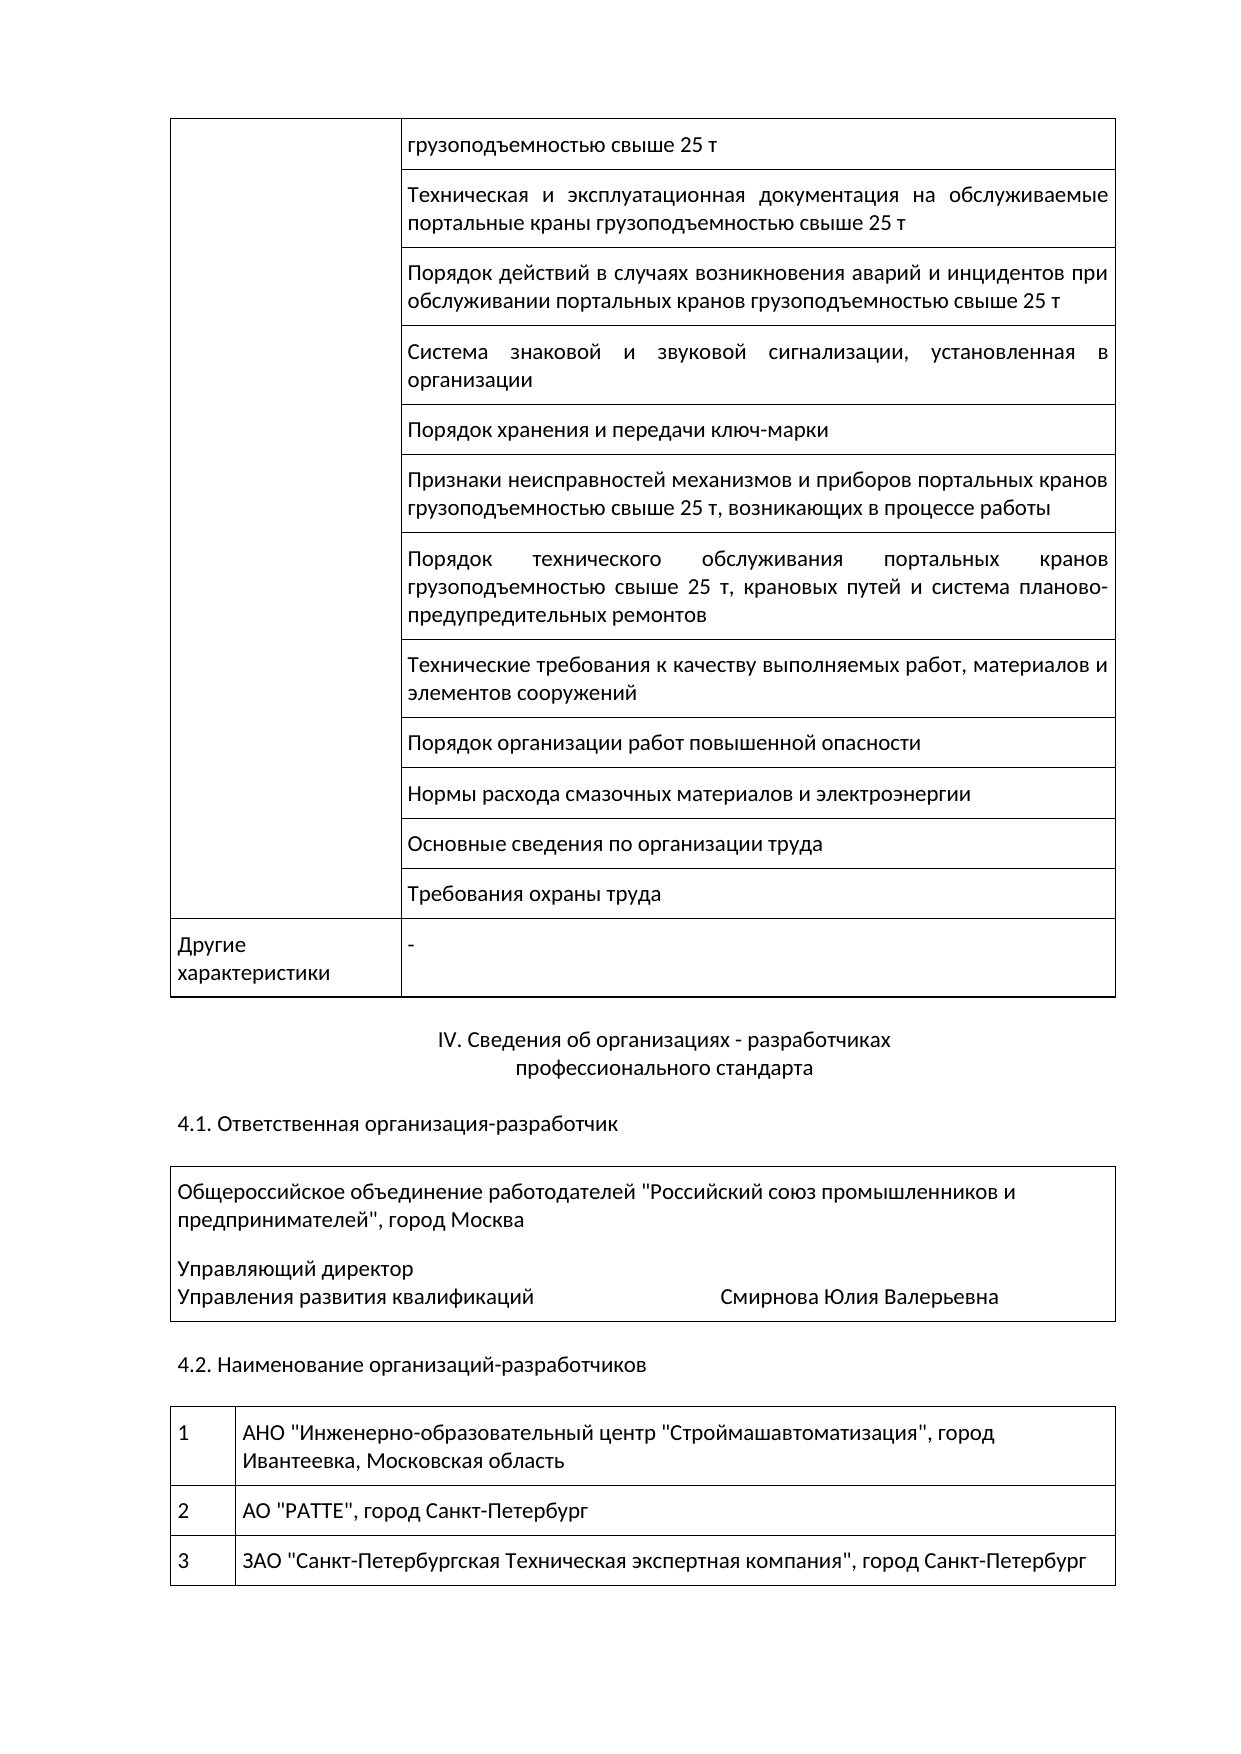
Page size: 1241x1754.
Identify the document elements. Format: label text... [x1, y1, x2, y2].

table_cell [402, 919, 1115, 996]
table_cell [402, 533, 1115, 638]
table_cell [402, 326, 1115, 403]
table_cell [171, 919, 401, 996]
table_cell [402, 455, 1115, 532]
text 4.1. Ответственная организация-разработчик [177, 1109, 1152, 1137]
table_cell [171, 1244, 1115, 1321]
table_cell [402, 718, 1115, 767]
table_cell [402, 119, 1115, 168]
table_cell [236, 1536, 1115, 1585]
text профессионального стандарта [177, 1053, 1152, 1081]
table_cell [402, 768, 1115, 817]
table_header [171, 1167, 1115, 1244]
text IV. Сведения об организациях - разработчиках [177, 1025, 1152, 1053]
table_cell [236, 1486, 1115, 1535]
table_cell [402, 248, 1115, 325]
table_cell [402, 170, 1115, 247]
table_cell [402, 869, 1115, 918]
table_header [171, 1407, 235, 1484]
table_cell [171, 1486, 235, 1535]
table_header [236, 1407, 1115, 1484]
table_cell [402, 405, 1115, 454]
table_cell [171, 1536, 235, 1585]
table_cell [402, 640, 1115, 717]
text 4.2. Наименование организаций-разработчиков [177, 1350, 1152, 1378]
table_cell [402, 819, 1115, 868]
